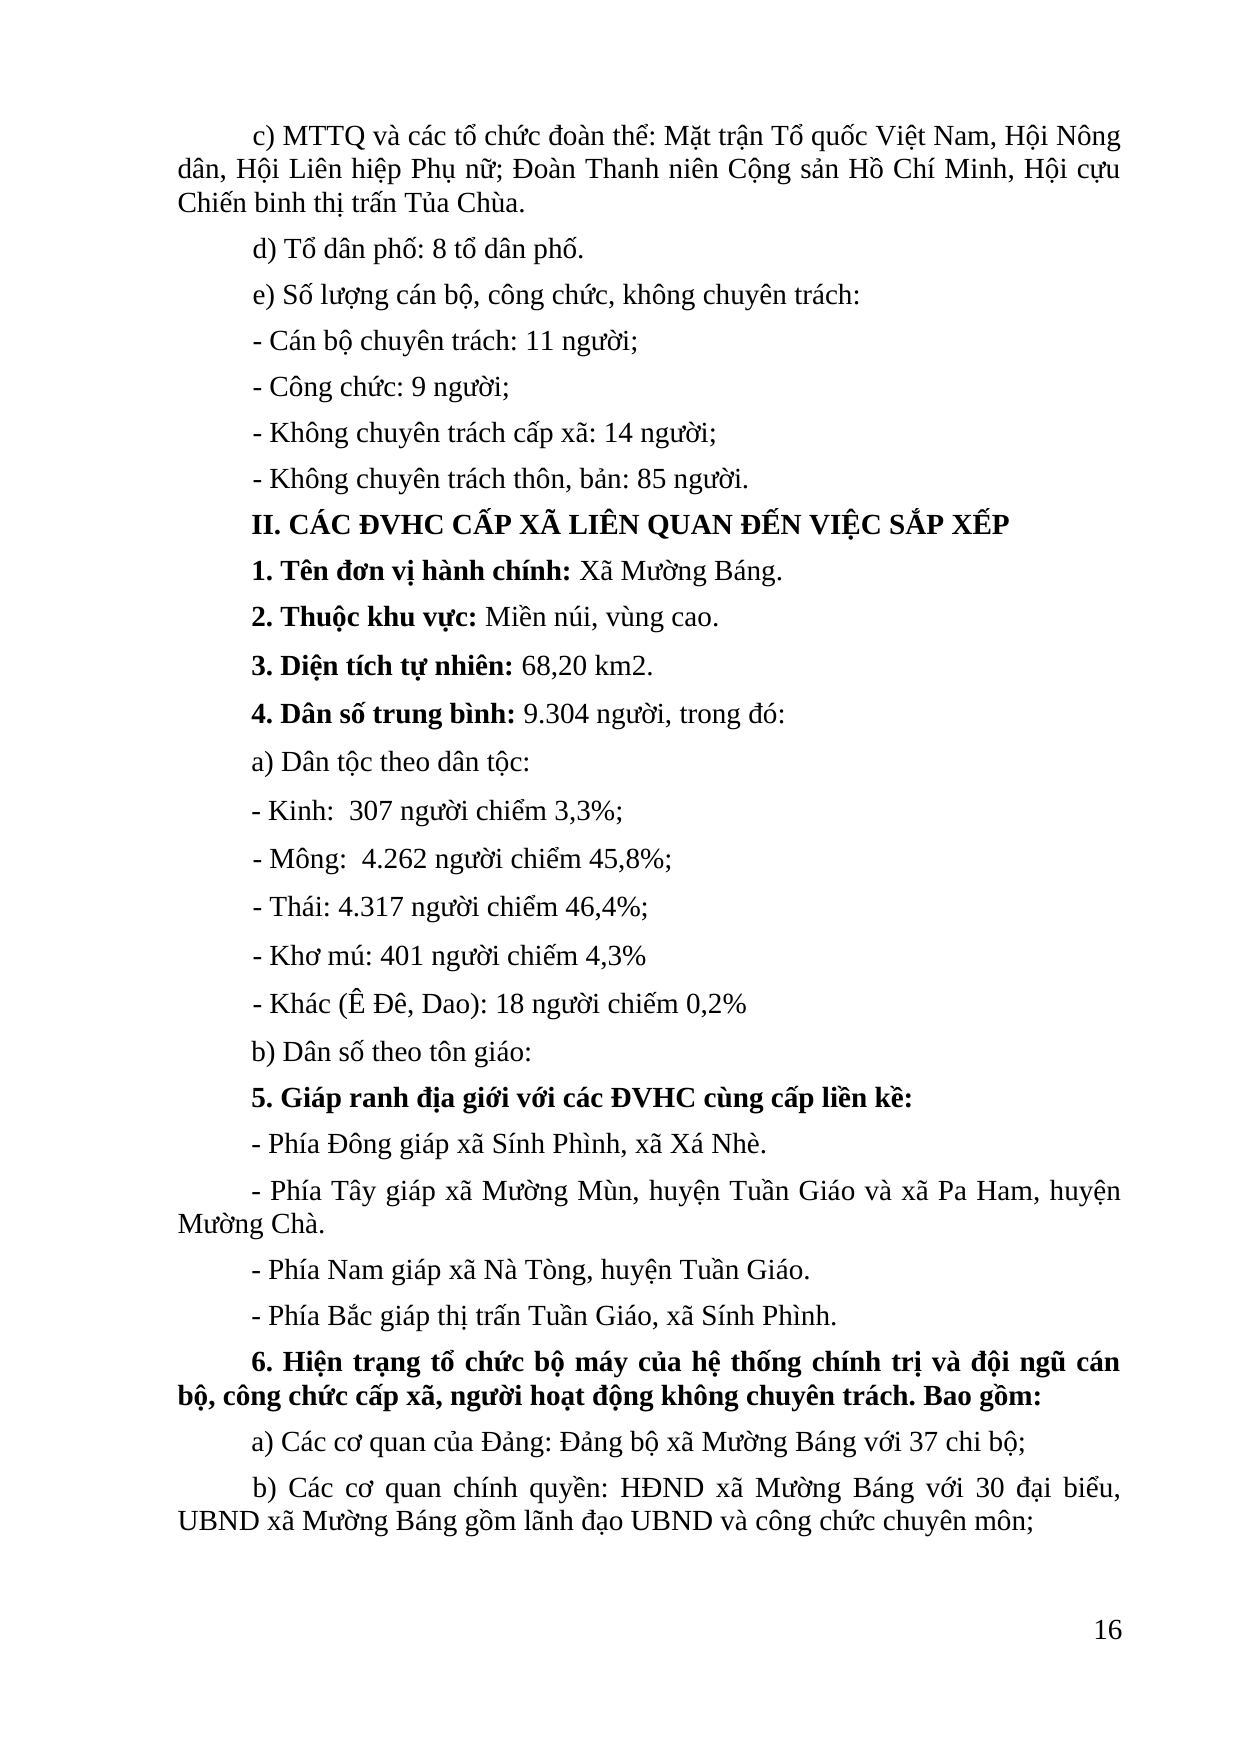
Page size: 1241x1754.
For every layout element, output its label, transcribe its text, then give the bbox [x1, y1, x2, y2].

text II. CÁC ĐVHC CẤP XÃ LIÊN QUAN ĐẾN VIỆC SẮP XẾP [177, 507, 1122, 541]
text - Phía Bắc giáp thị trấn Tuần Giáo, xã Sính Phình. [177, 1298, 1122, 1332]
text d) Tổ dân phố: 8 tổ dân phố. [177, 231, 1122, 265]
text 2. Thuộc khu vực: Miền núi, vùng cao. [177, 599, 1122, 633]
text - Công chức: 9 người; [177, 369, 1122, 403]
text 3. Diện tích tự nhiên: 68,20 km2. [177, 646, 1122, 681]
text - Phía Tây giáp xã Mường Mùn, huyện Tuần Giáo và xã Pa Ham, huyện Mường Chà. [177, 1173, 1122, 1240]
text - Không chuyên trách thôn, bản: 85 người. [177, 461, 1122, 495]
text - Phía Nam giáp xã Nà Tòng, huyện Tuần Giáo. [177, 1252, 1122, 1286]
text b) Dân số theo tôn giáo: [177, 1032, 1122, 1068]
text b) Các cơ quan chính quyền: HĐND xã Mường Báng với 30 đại biểu, UBND xã Mường Báng gồm lãnh đạo UBND và công chức chuyên môn; [177, 1470, 1122, 1537]
text 1. Tên đơn vị hành chính: Xã Mường Báng. [177, 553, 1122, 587]
text 4. Dân số trung bình: 9.304 người, trong đó: [177, 694, 1122, 730]
text - Không chuyên trách cấp xã: 14 người; [177, 415, 1122, 449]
text 5. Giáp ranh địa giới với các ĐVHC cùng cấp liền kề: [177, 1081, 1122, 1114]
text - Phía Đông giáp xã Sính Phình, xã Xá Nhè. [177, 1127, 1122, 1160]
text c) MTTQ và các tổ chức đoàn thể: Mặt trận Tổ quốc Việt Nam, Hội Nông dân, Hội Liên hiệp Phụ nữ; Đoàn Thanh niên Cộng sản Hồ Chí Minh, Hội cựu Chiến binh thị trấn Tủa Chùa. [177, 118, 1122, 219]
text - Cán bộ chuyên trách: 11 người; [177, 323, 1122, 357]
text e) Số lượng cán bộ, công chức, không chuyên trách: [177, 277, 1122, 311]
text a) Các cơ quan của Đảng: Đảng bộ xã Mường Báng với 37 chi bộ; [177, 1424, 1122, 1457]
text - Kinh: 307 người chiểm 3,3%; [177, 791, 1122, 826]
text - Khác (Ê Đê, Dao): 18 người chiếm 0,2% [177, 984, 1122, 1020]
text 6. Hiện trạng tổ chức bộ máy của hệ thống chính trị và đội ngũ cán bộ, công chức cấp xã, người hoạt động không chuyên trách. Bao gồm: [177, 1344, 1122, 1411]
text a) Dân tộc theo dân tộc: [177, 742, 1122, 778]
text - Khơ mú: 401 người chiếm 4,3% [177, 936, 1122, 971]
text - Thái: 4.317 người chiểm 46,4%; [177, 887, 1122, 923]
text - Mông: 4.262 người chiểm 45,8%; [177, 839, 1122, 875]
